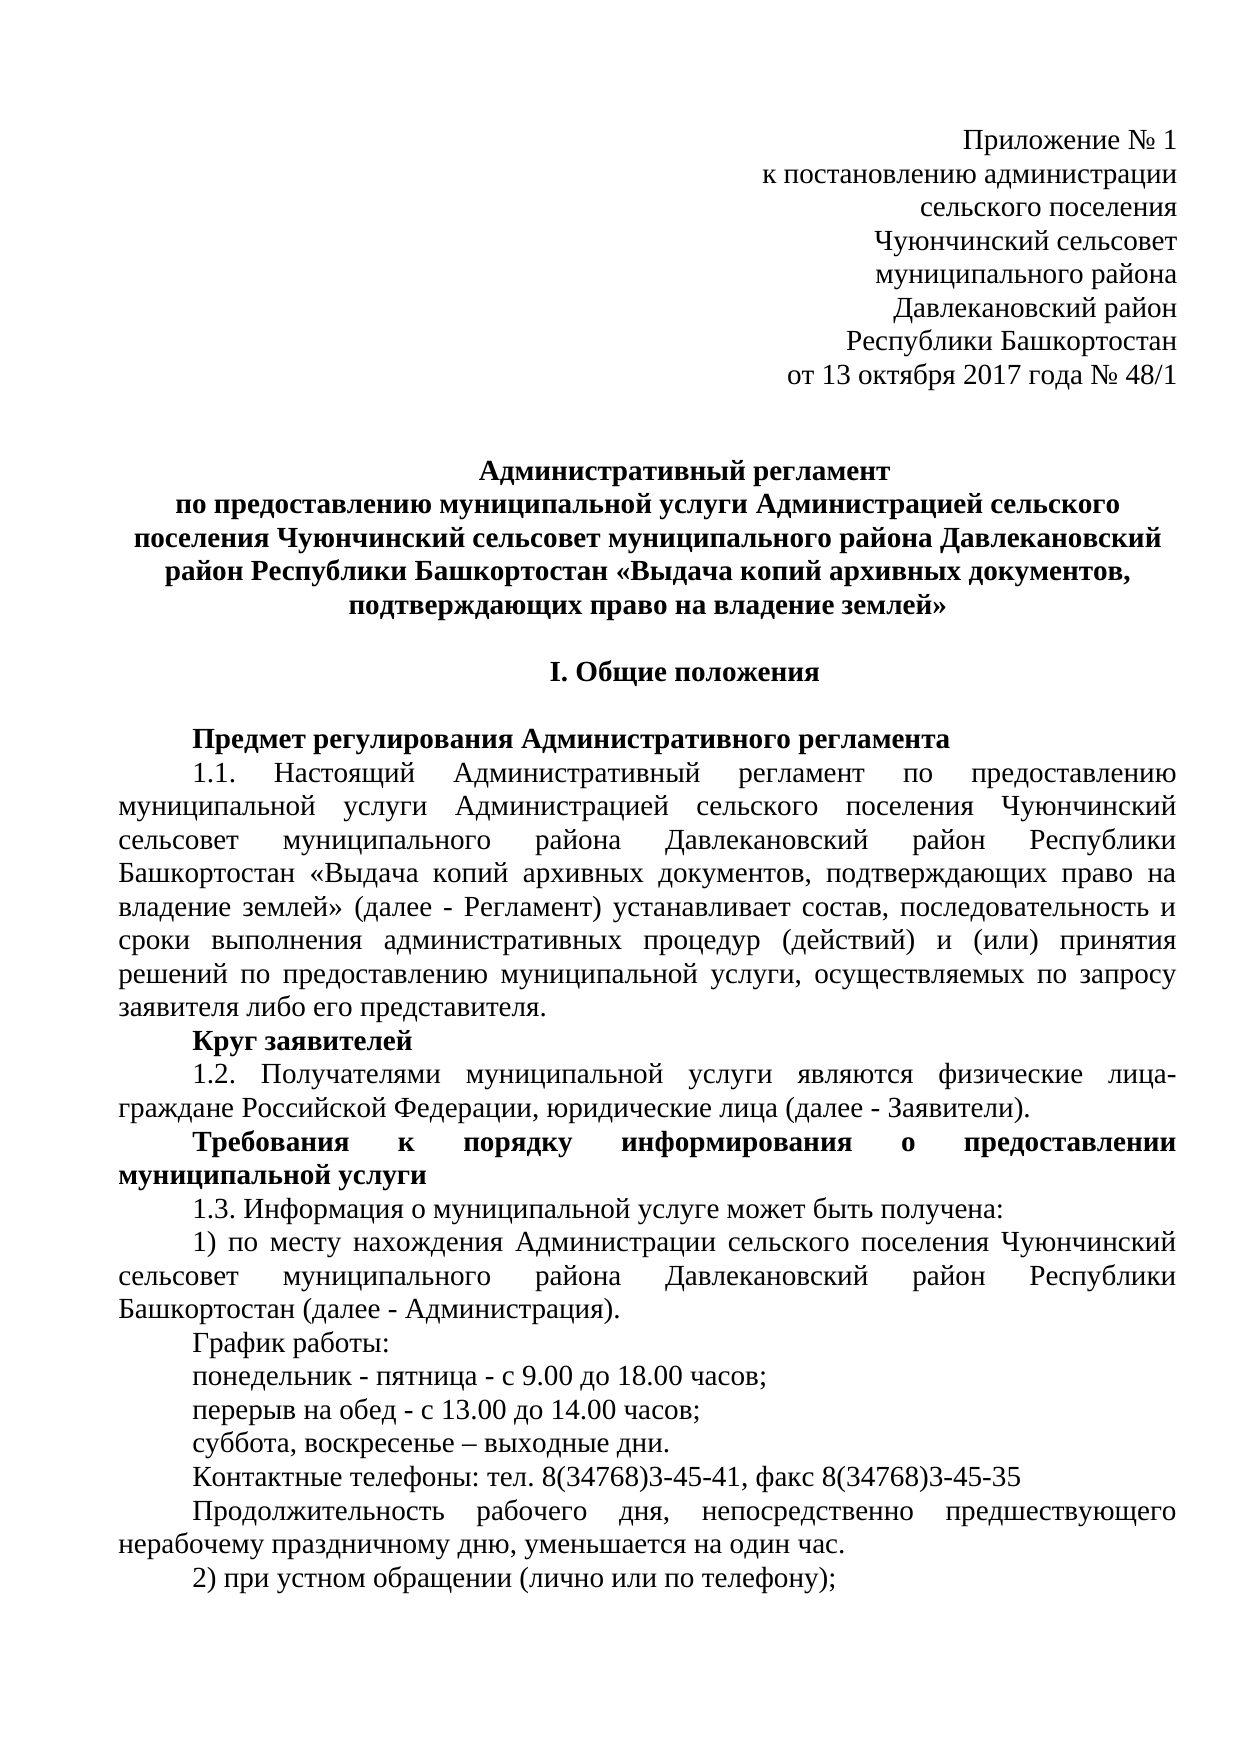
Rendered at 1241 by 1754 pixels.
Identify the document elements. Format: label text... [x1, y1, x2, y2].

text муниципального района [118, 256, 1177, 290]
list 1.1. Настоящий Административный регламент по предоставлению муниципальной услуги Администрацией сельского поселения Чуюнчинский сельсовет муниципального района Давлекановский район Республики Башкортостан «Выдача копий архивных документов, подтверждающих право на владение землей» (далее - Регламент) устанавливает состав, последовательность и сроки выполнения административных процедур (действий) и (или) принятия решений по предоставлению муниципальной услуги, осуществляемых по запросу заявителя либо его представителя. [118, 755, 1177, 1023]
text 1.3. Информация о муниципальной услуге может быть получена: [118, 1191, 1177, 1224]
text перерыв на обед - с 13.00 до 14.00 часов; [118, 1392, 1177, 1426]
text 1) по месту нахождения Администрации сельского поселения Чуюнчинский сельсовет муниципального района Давлекановский район Республики Башкортостан (далее - Администрация). [118, 1224, 1177, 1325]
text Давлекановский район [118, 290, 1177, 323]
text от 13 октября 2017 года № 48/1 [118, 357, 1177, 391]
text Республики Башкортостан [118, 323, 1177, 357]
list Общие положения [118, 654, 1177, 688]
text Приложение № 1 [118, 122, 1177, 156]
text к постановлению администрации [118, 156, 1177, 189]
text Чуюнчинский сельсовет [118, 223, 1177, 256]
text Требования к порядку информирования о предоставлении муниципальной услуги [118, 1124, 1177, 1191]
text Продолжительность рабочего дня, непосредственно предшествующего нерабочему праздничному дню, уменьшается на один час. [118, 1493, 1177, 1560]
text 2) при устном обращении (лично или по телефону); [118, 1560, 1177, 1593]
text Круг заявителей [118, 1023, 1177, 1057]
text понедельник - пятница - с 9.00 до 18.00 часов; [118, 1358, 1177, 1392]
list Предмет регулирования Административного регламента [118, 721, 1177, 755]
text сельского поселения [118, 189, 1177, 223]
text 1.2. Получателями муниципальной услуги являются физические лица-граждане Российской Федерации, юридические лица (далее - Заявители). [118, 1057, 1177, 1124]
text Административный регламент по предоставлению муниципальной услуги Администрацией сельского поселения Чуюнчинский сельсовет муниципального района Давлекановский район Республики Башкортостан «Выдача копий архивных документов, подтверждающих право на владение землей» [118, 453, 1177, 621]
text График работы: [118, 1325, 1177, 1358]
text Контактные телефоны: тел. 8(34768)3-45-41, факс 8(34768)3-45-35 [118, 1459, 1177, 1493]
text суббота, воскресенье – выходные дни. [118, 1426, 1177, 1459]
